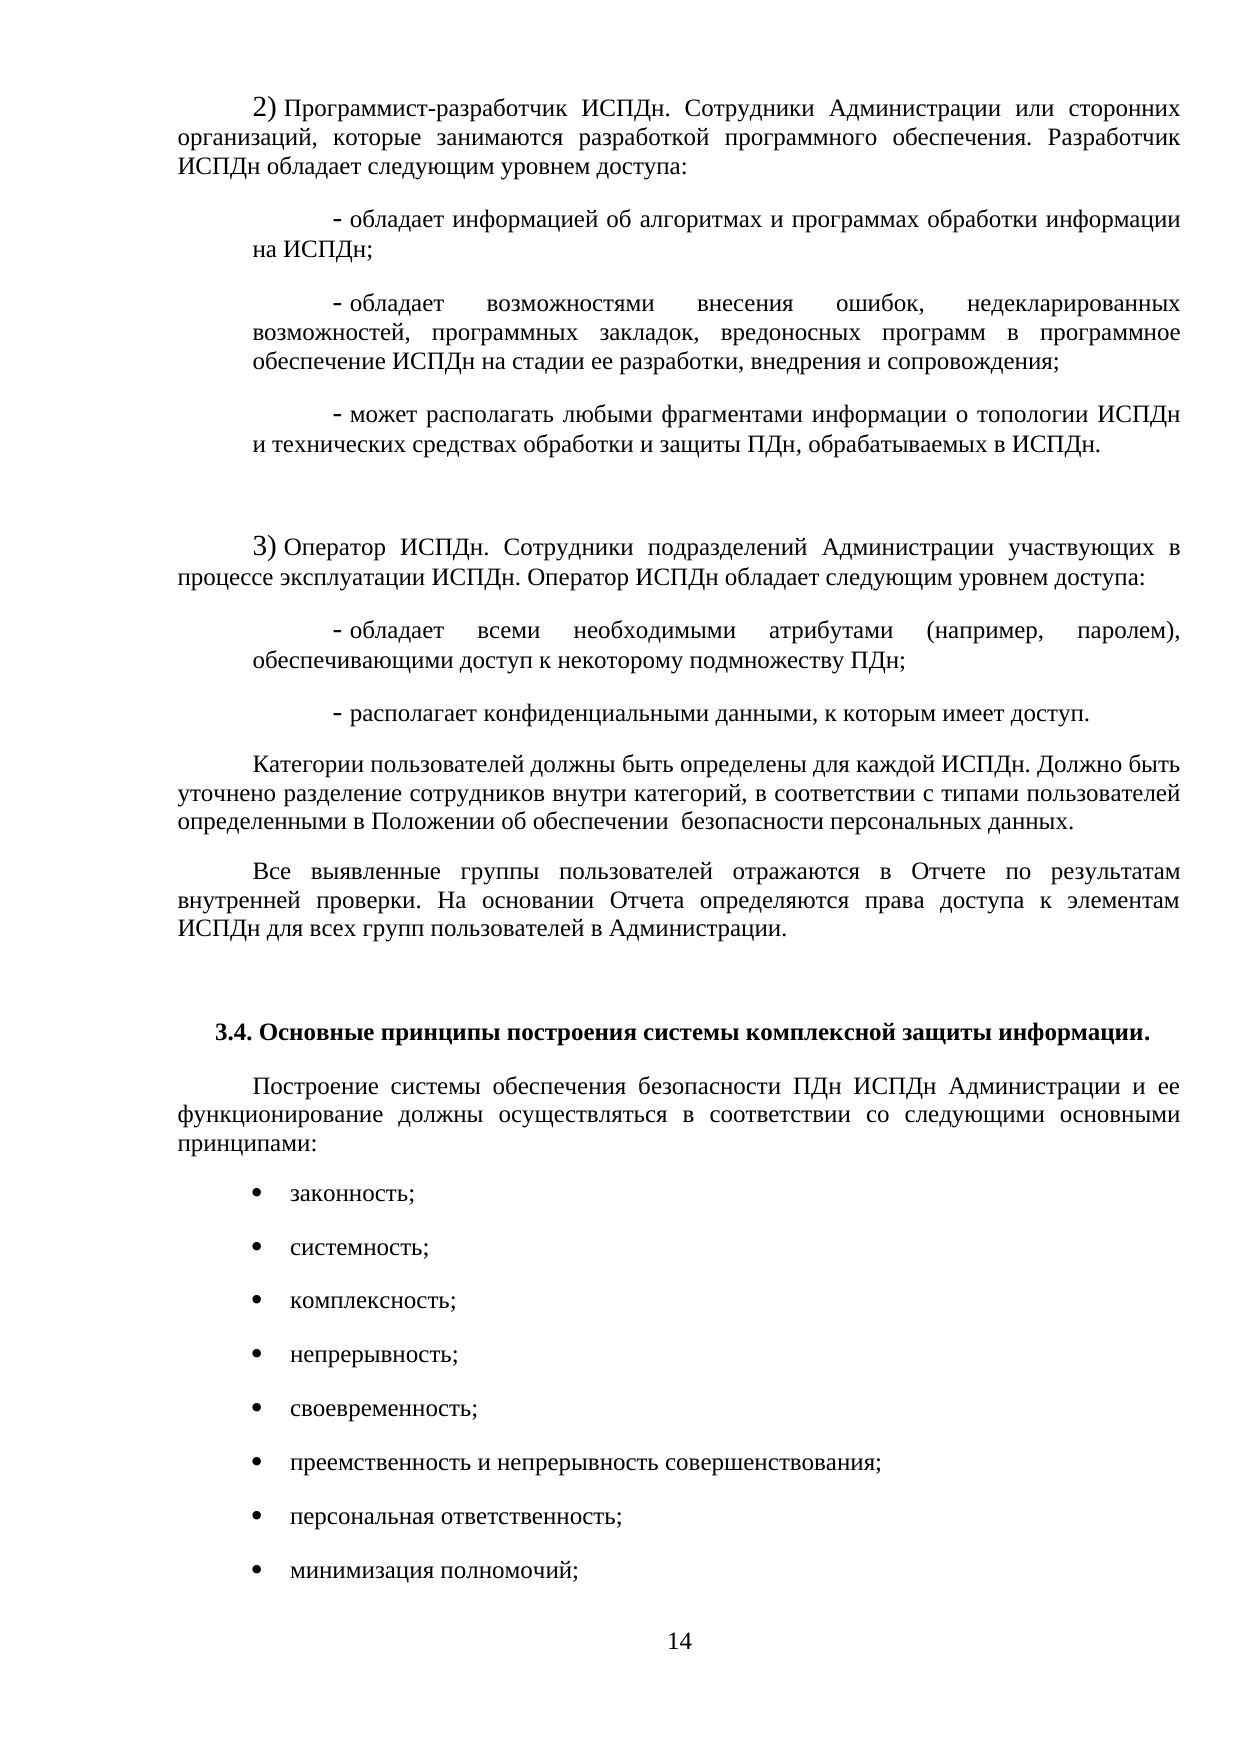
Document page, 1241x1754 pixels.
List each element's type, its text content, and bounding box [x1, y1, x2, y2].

list комплексность; [252, 1286, 1181, 1314]
list своевременность; [252, 1393, 1181, 1422]
list законность; [252, 1178, 1181, 1207]
list располагает конфиденциальными данными, к которым имеет доступ. [252, 694, 1181, 728]
list обладает возможностями внесения ошибок, недекларированных возможностей, программных закладок, вредоносных программ в программное обеспечение ИСПДн на стадии ее разработки, внедрения и сопровождения; [252, 284, 1181, 375]
list Оператор ИСПДн. Сотрудники подразделений Администрации участвующих в процессе эксплуатации ИСПДн. Оператор ИСПДн обладает следующим уровнем доступа: [177, 528, 1181, 591]
list преемственность и непрерывность совершенствования; [252, 1447, 1181, 1476]
list системность; [252, 1232, 1181, 1260]
list обладает информацией об алгоритмах и программах обработки информации на ИСПДн; [252, 201, 1181, 263]
text Построение системы обеспечения безопасности ПДн ИСПДн Администрации и ее функционирование должны осуществляться в соответствии со следующими основными принципами: [177, 1071, 1181, 1157]
list может располагать любыми фрагментами информации о топологии ИСПДн и технических средствах обработки и защиты ПДн, обрабатываемых в ИСПДн. [252, 396, 1181, 458]
list обладает всеми необходимыми атрибутами (например, паролем), обеспечивающими доступ к некоторому подмножеству ПДн; [252, 611, 1181, 674]
list персональная ответственность; [252, 1501, 1181, 1530]
list 3.4. Основные принципы построения системы комплексной защиты информации. [215, 1017, 1181, 1046]
text Все выявленные группы пользователей отражаются в Отчете по результатам внутренней проверки. На основании Отчета определяются права доступа к элементам ИСПДн для всех групп пользователей в Администрации. [177, 856, 1181, 942]
list непрерывность; [252, 1339, 1181, 1368]
text Категории пользователей должны быть определены для каждой ИСПДн. Должно быть уточнено разделение сотрудников внутри категорий, в соответствии с типами пользователей определенными в Положении об обеспечении безопасности персональных данных. [177, 749, 1181, 835]
list Программист-разработчик ИСПДн. Сотрудники Администрации или сторонних организаций, которые занимаются разработкой программного обеспечения. Разработчик ИСПДн обладает следующим уровнем доступа: [177, 89, 1181, 180]
list минимизация полномочий; [252, 1555, 1181, 1583]
